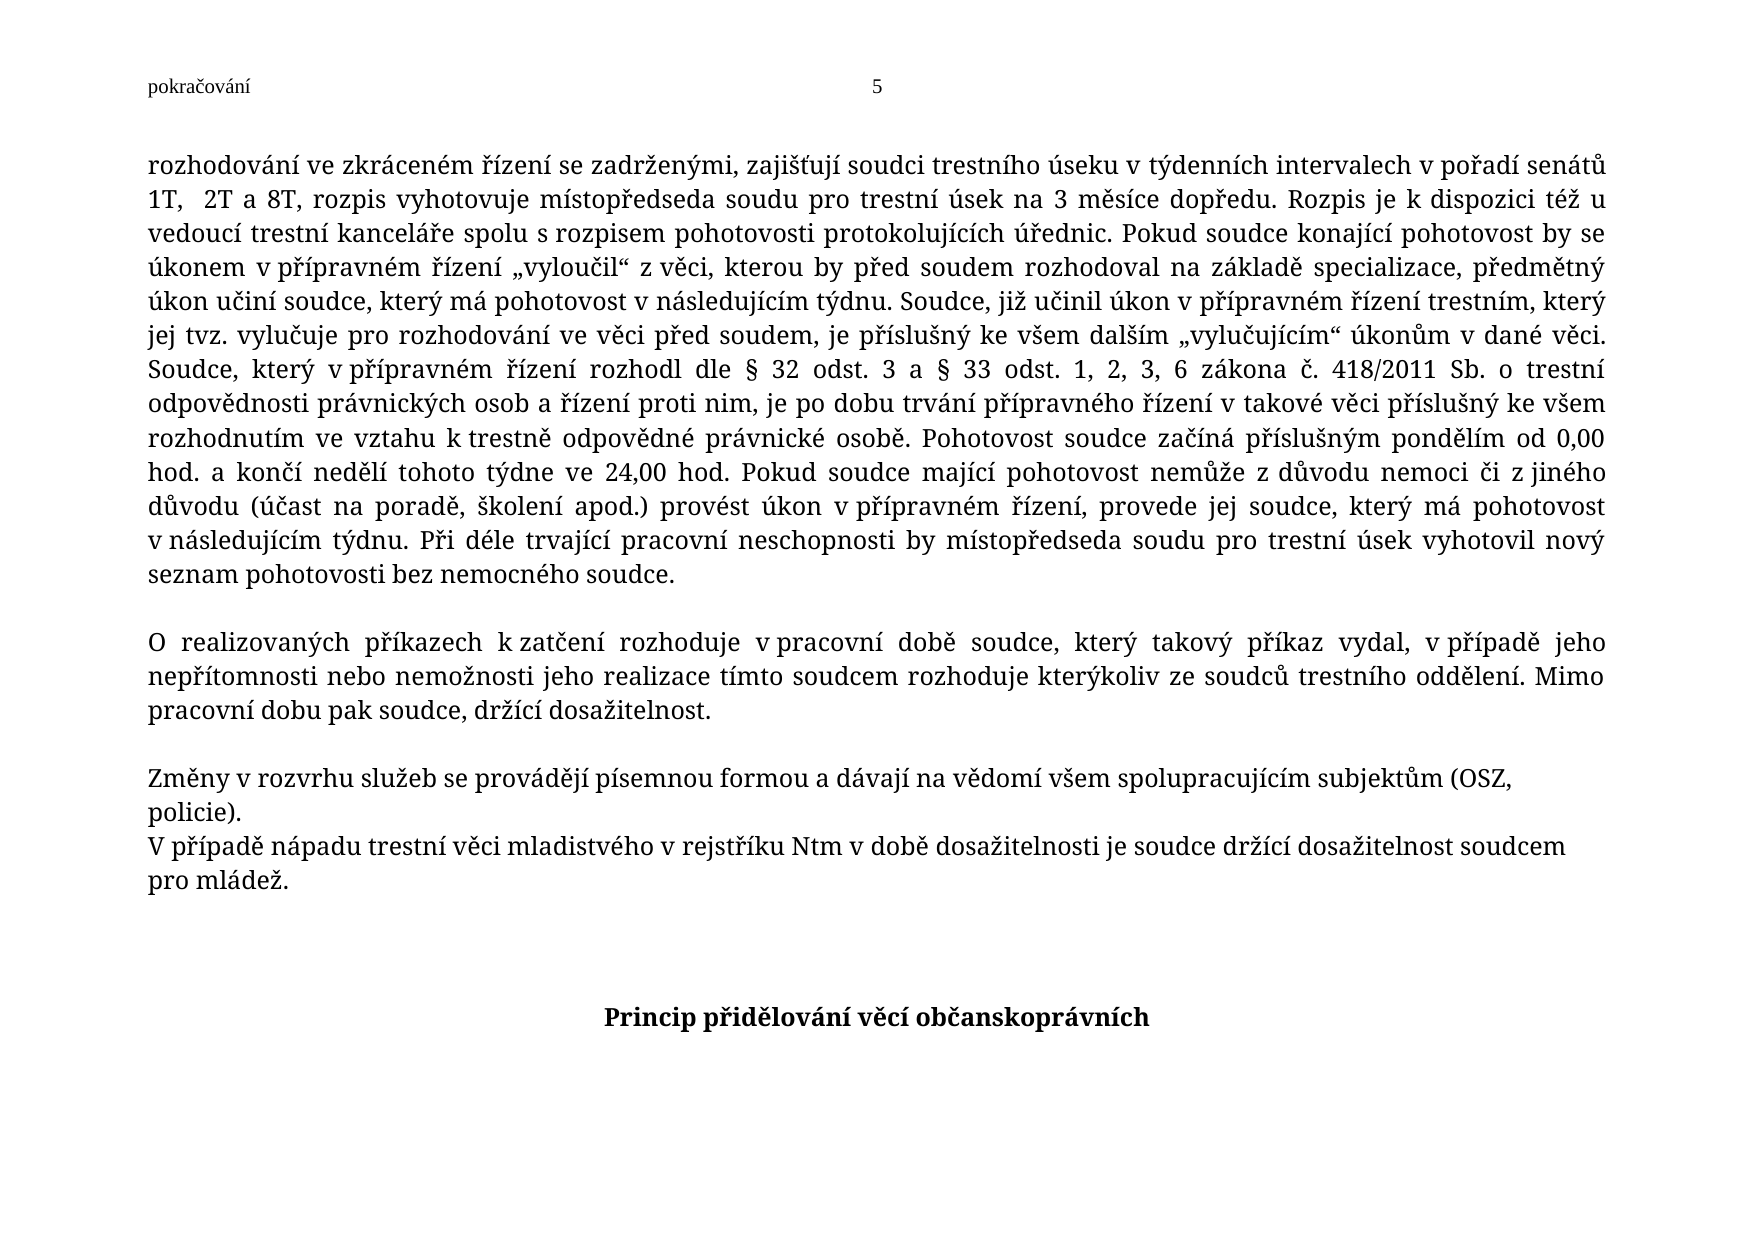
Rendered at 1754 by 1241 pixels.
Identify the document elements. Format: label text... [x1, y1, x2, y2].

text Princip přidělování věcí občanskoprávních [148, 999, 1606, 1033]
text O realizovaných příkazech k zatčení rozhoduje v pracovní době soudce, který takový příkaz vydal, v případě jeho nepřítomnosti nebo nemožnosti jeho realizace tímto soudcem rozhoduje kterýkoliv ze soudců trestního oddělení. Mimo pracovní dobu pak soudce, držící dosažitelnost. [148, 624, 1606, 727]
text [148, 148, 1606, 591]
text V případě nápadu trestní věci mladistvého v rejstříku Ntm v době dosažitelnosti je soudce držící dosažitelnost soudcem pro mládež. [148, 829, 1606, 897]
text Změny v rozvrhu služeb se provádějí písemnou formou a dávají na vědomí všem spolupracujícím subjektům (OSZ, policie). [148, 761, 1606, 829]
